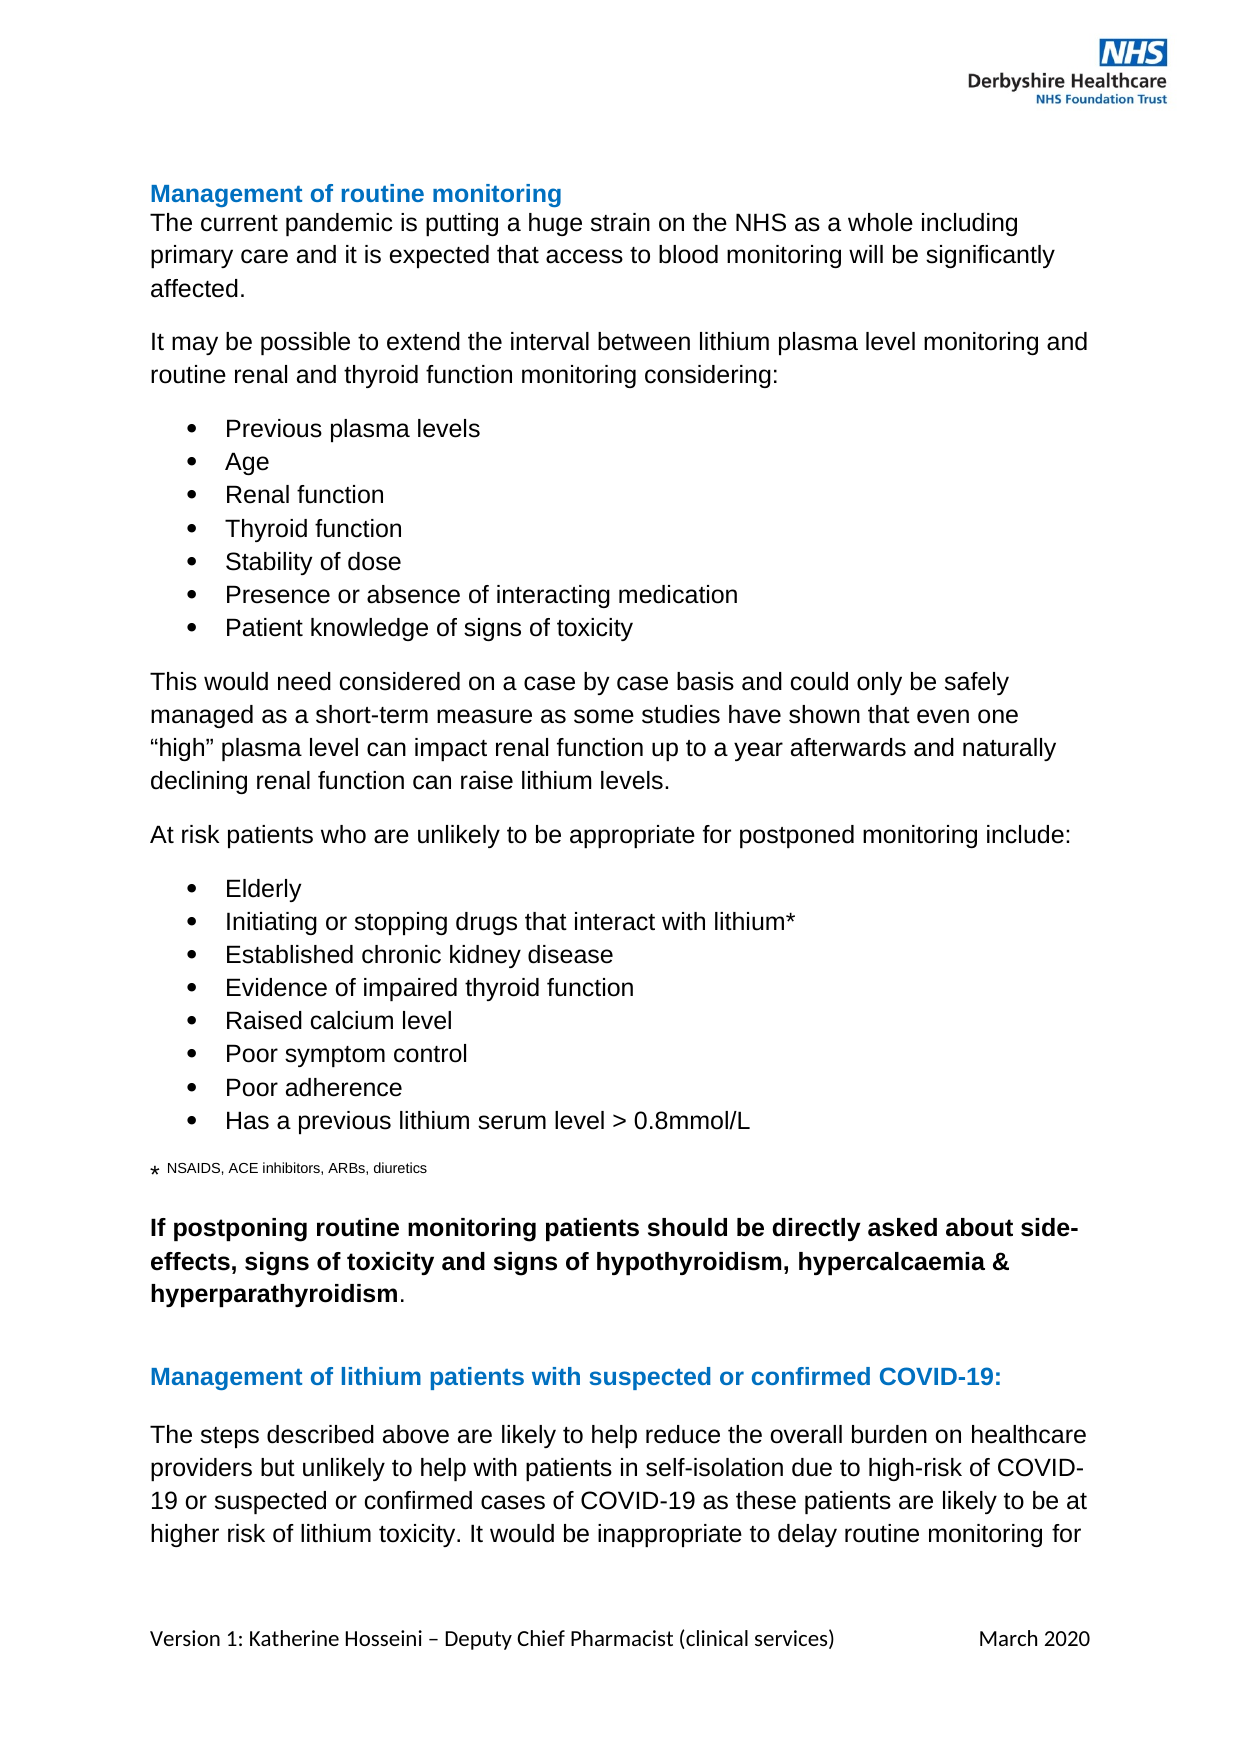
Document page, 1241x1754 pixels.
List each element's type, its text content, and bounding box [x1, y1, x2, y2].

picture [881, 11, 1194, 115]
text This would need considered on a case by case basis and could only be safely managed as a short-term measure as some studies have shown that even one “high” plasma level can impact renal function up to a year afterwards and naturally declining renal function can raise lithium levels. [150, 667, 1090, 795]
list Poor adherence [187, 1072, 1090, 1101]
text It may be possible to extend the interval between lithium plasma level monitoring and routine renal and thyroid function monitoring considering: [150, 327, 1090, 389]
list Patient knowledge of signs of toxicity [187, 613, 1090, 642]
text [150, 1419, 1090, 1547]
list Has a previous lithium serum level > 0.8mmol/L [187, 1106, 1090, 1134]
list Renal function [187, 481, 1090, 509]
text At risk patients who are unlikely to be appropriate for postponed monitoring include: [150, 820, 1090, 849]
text * NSAIDS, ACE inhibitors, ARBs, diuretics [150, 1159, 1090, 1188]
text If postponing routine monitoring patients should be directly asked about side-effects, signs of toxicity and signs of hypothyroidism, hypercalcaemia & hyperparathyroidism. [150, 1213, 1090, 1308]
text Management of lithium patients with suspected or confirmed COVID-19: [150, 1362, 1090, 1391]
list Poor symptom control [187, 1039, 1090, 1068]
text The current pandemic is putting a huge strain on the NHS as a whole including primary care and it is expected that access to blood monitoring will be significantly affected. [150, 207, 1090, 302]
list Previous plasma levels [187, 414, 1090, 443]
list Elderly [187, 874, 1090, 903]
list Presence or absence of interacting medication [187, 580, 1090, 609]
list Initiating or stopping drugs that interact with lithium* [187, 907, 1090, 936]
list Raised calcium level [187, 1006, 1090, 1035]
list Age [187, 447, 1090, 476]
list Stability of dose [187, 547, 1090, 576]
text Management of routine monitoring [150, 179, 1090, 207]
list Thyroid function [187, 514, 1090, 542]
list Evidence of impaired thyroid function [187, 973, 1090, 1002]
list Established chronic kidney disease [187, 940, 1090, 969]
